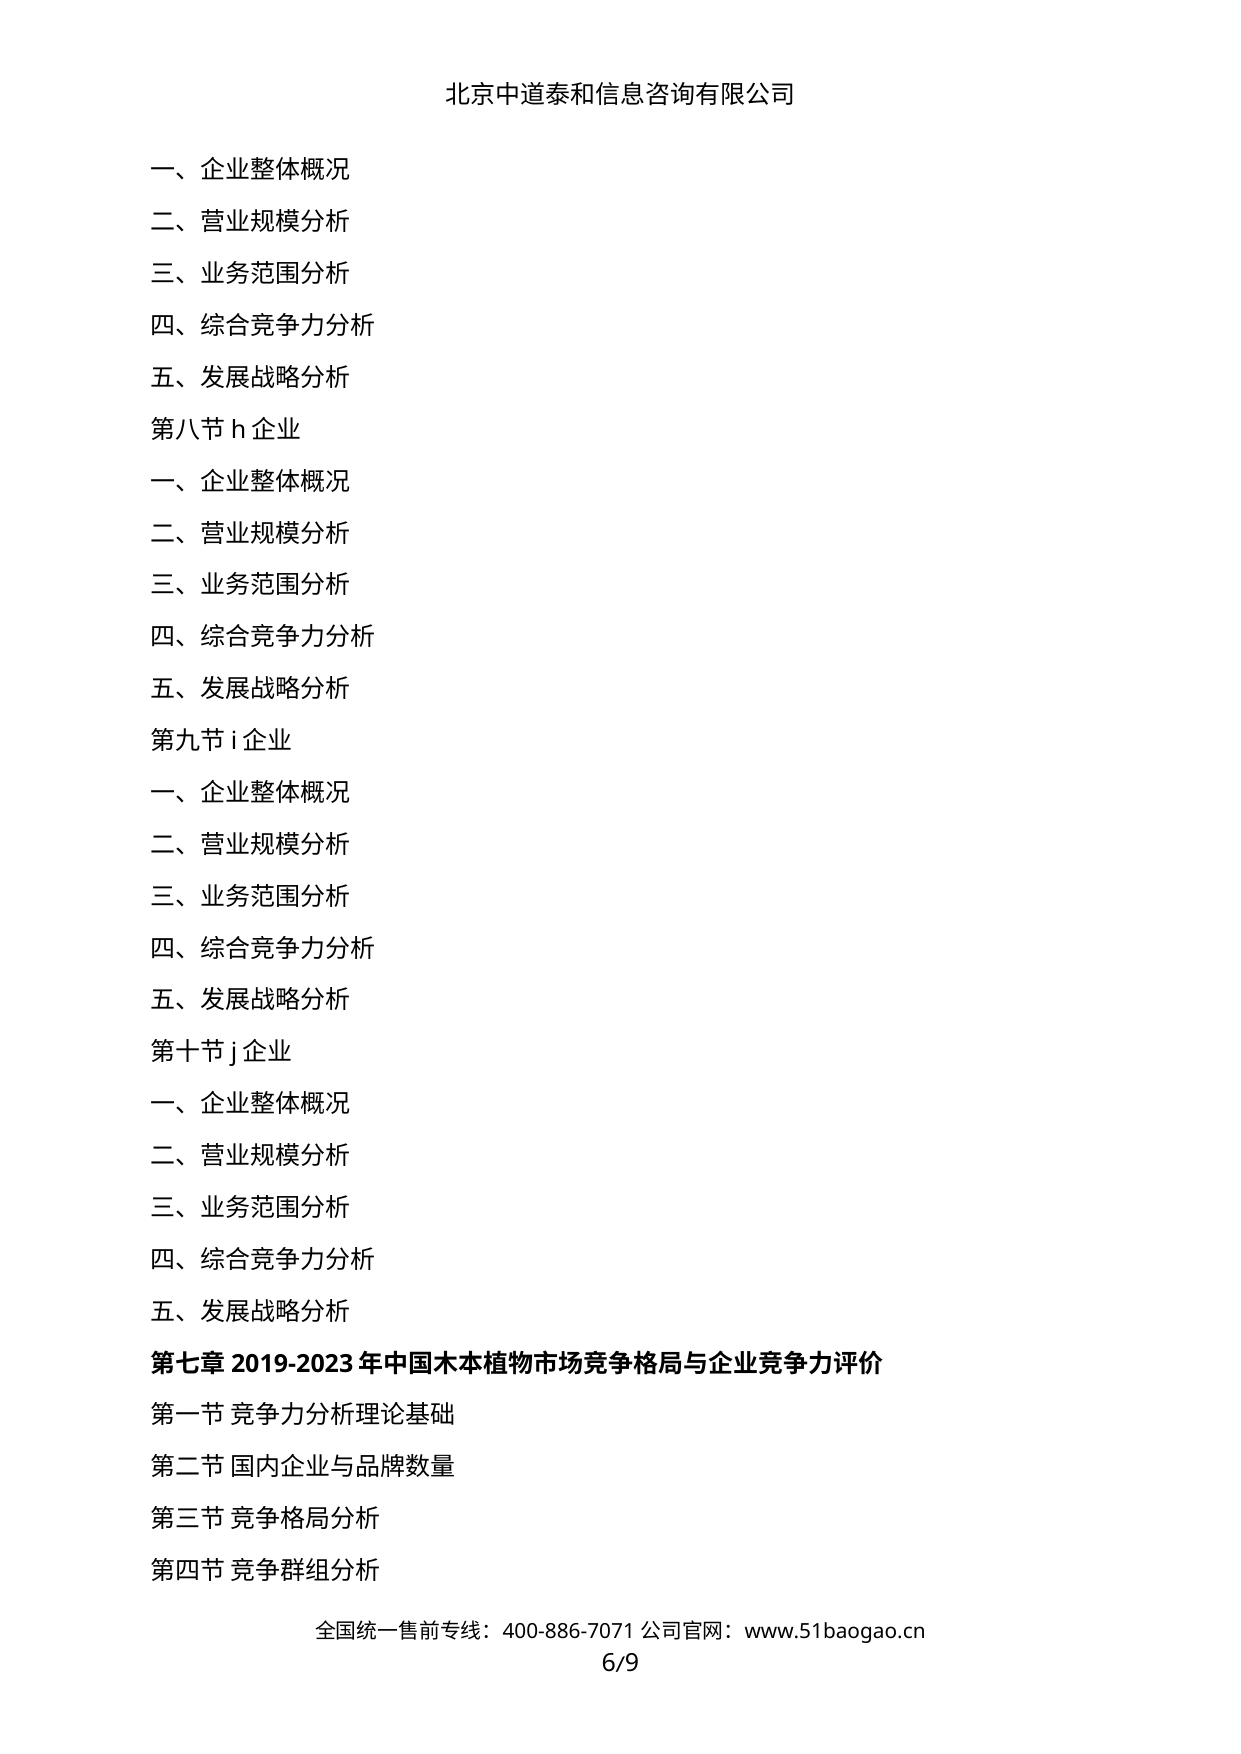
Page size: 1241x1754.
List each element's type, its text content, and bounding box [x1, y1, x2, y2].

text 三、业务范围分析 [150, 565, 1090, 601]
text 五、发展战略分析 [150, 1291, 1090, 1327]
text 一、企业整体概况 [150, 772, 1090, 809]
text 二、营业规模分析 [150, 513, 1090, 549]
text 二、营业规模分析 [150, 202, 1090, 238]
text 四、综合竞争力分析 [150, 617, 1090, 653]
text 三、业务范围分析 [150, 1187, 1090, 1224]
text 第三节 竞争格局分析 [150, 1499, 1090, 1535]
text 四、综合竞争力分析 [150, 1239, 1090, 1276]
text 一、企业整体概况 [150, 1084, 1090, 1120]
text 第四节 竞争群组分析 [150, 1551, 1090, 1587]
text 五、发展战略分析 [150, 980, 1090, 1016]
text 第七章 2019-2023年中国木本植物市场竞争格局与企业竞争力评价 [150, 1343, 1090, 1379]
text 一、企业整体概况 [150, 461, 1090, 497]
text 三、业务范围分析 [150, 254, 1090, 290]
text 四、综合竞争力分析 [150, 306, 1090, 342]
text 第二节 国内企业与品牌数量 [150, 1447, 1090, 1483]
text 第九节 i企业 [150, 721, 1090, 757]
text 二、营业规模分析 [150, 1136, 1090, 1172]
text 五、发展战略分析 [150, 357, 1090, 394]
text 第八节 h企业 [150, 409, 1090, 446]
text 五、发展战略分析 [150, 669, 1090, 705]
text 四、综合竞争力分析 [150, 928, 1090, 964]
text 三、业务范围分析 [150, 876, 1090, 912]
text 第一节 竞争力分析理论基础 [150, 1395, 1090, 1431]
text 二、营业规模分析 [150, 824, 1090, 861]
text 一、企业整体概况 [150, 150, 1090, 186]
text 第十节 j企业 [150, 1032, 1090, 1068]
